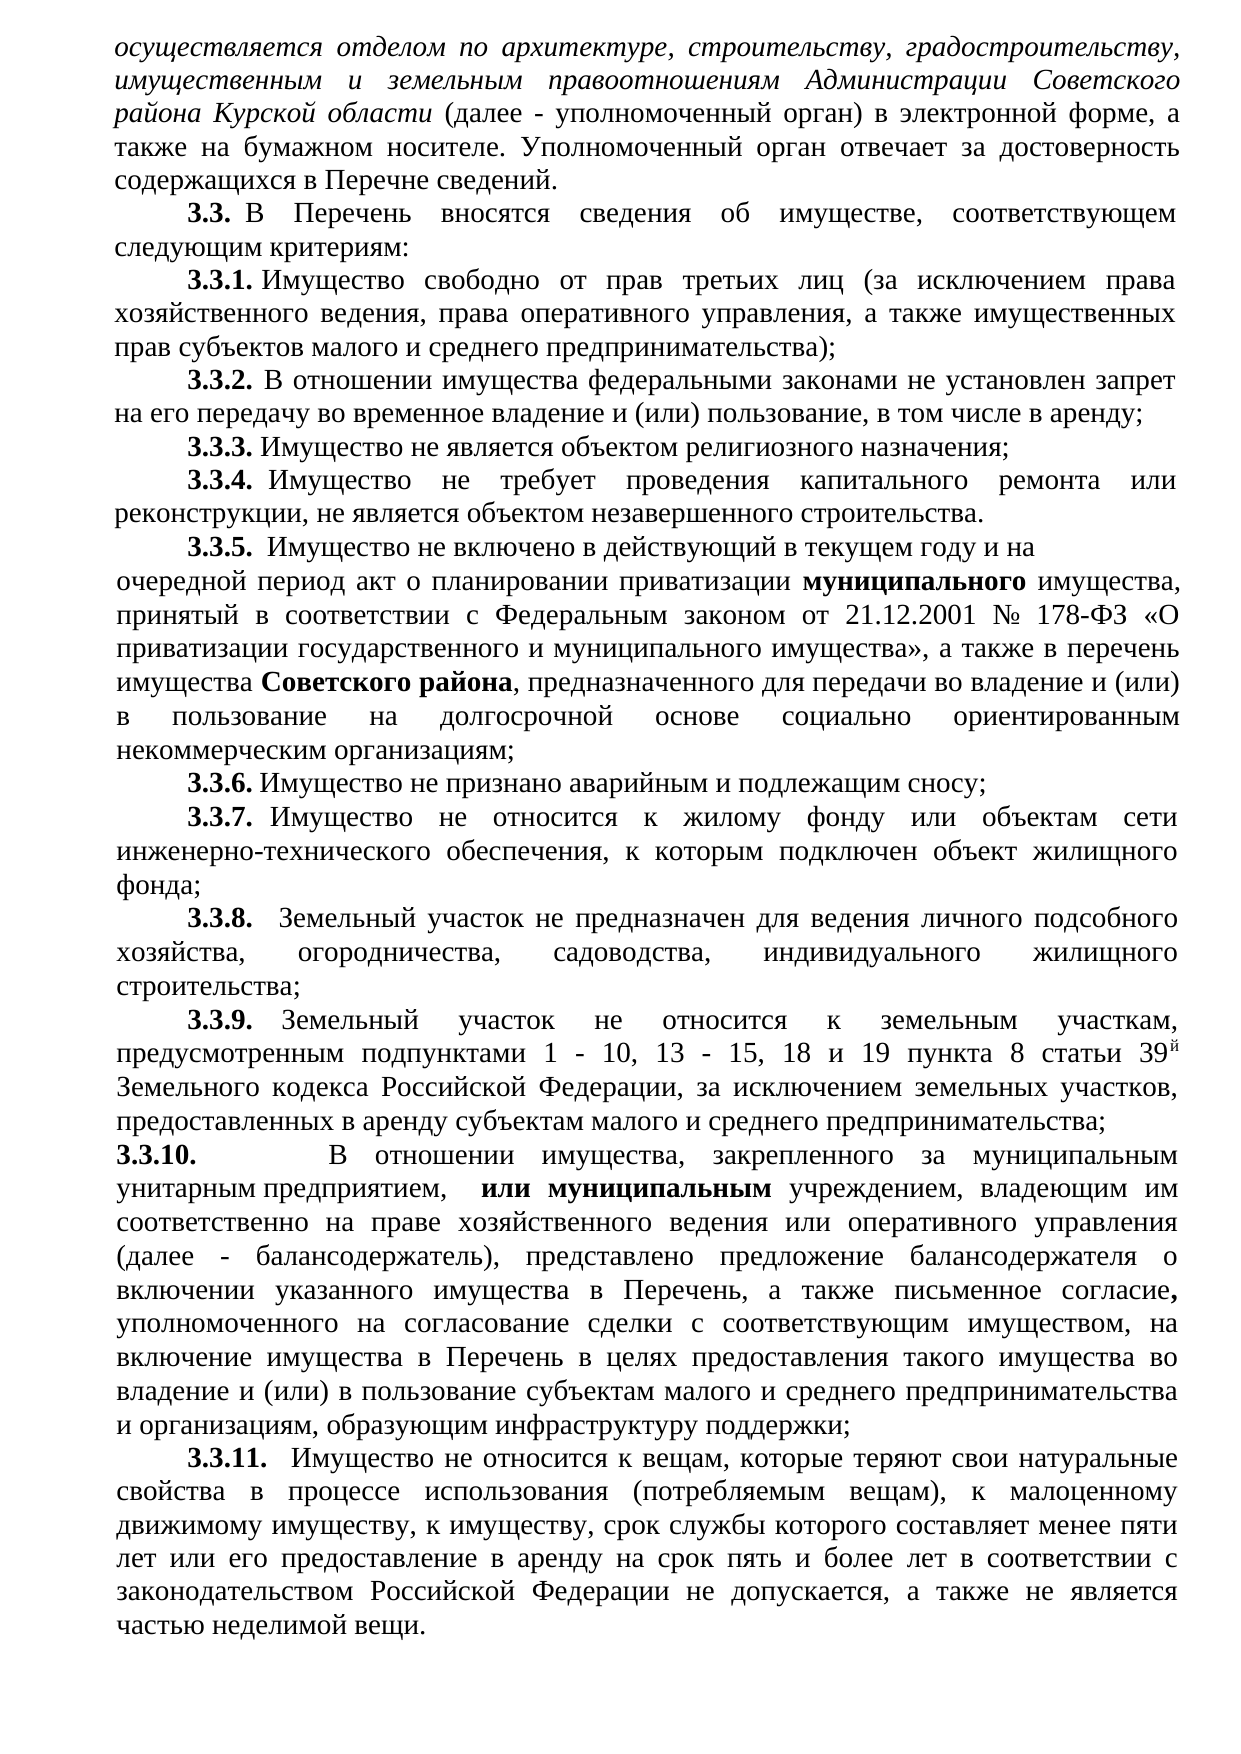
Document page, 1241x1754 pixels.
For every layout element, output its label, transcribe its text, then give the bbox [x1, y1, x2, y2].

list Имущество не включено в действующий в текущем году и на [116, 529, 1181, 563]
list Имущество не является объектом религиозного назначения; [114, 429, 1181, 463]
list Имущество свободно от прав третьих лиц (за исключением права хозяйственного ведения, права оперативного управления, а также имущественных прав субъектов малого и среднего предпринимательства); [114, 263, 1177, 363]
list Земельный участок не относится к земельным участкам, предусмотренным подпунктами 1 - 10, 13 - 15, 18 и 19 пункта 8 статьи 39й Земельного кодекса Российской Федерации, за исключением земельных участков, предоставленных в аренду субъектам малого и среднего предпринимательства; [116, 1002, 1179, 1137]
text очередной период акт о планировании приватизации муниципального имущества, принятый в соответствии с Федеральным законом от 21.12.2001 № 178-ФЗ «О приватизации государственного и муниципального имущества», а также в перечень имущества Советского района, предназначенного для передачи во владение и (или) в пользование на долгосрочной основе социально ориентированным некоммерческим организациям; [116, 563, 1181, 766]
text осуществляется отделом по архитектуре, строительству, градостроительству, имущественным и земельным правоотношениям Администрации Советского района Курской области (далее - уполномоченный орган) в электронной форме, а также на бумажном носителе. Уполномоченный орган отвечает за достоверность содержащихся в Перечне сведений. [114, 29, 1181, 196]
list Имущество не требует проведения капитального ремонта или реконструкции, не является объектом незавершенного строительства. [114, 463, 1177, 529]
list Имущество не признано аварийным и подлежащим сносу; [116, 766, 1181, 799]
list В Перечень вносятся сведения об имуществе, соответствующем следующим критериям: [114, 196, 1177, 263]
list Имущество не относится к вещам, которые теряют свои натуральные свойства в процессе использования (потребляемым вещам), к малоценному движимому имуществу, к имуществу, срок службы которого составляет менее пяти лет или его предоставление в аренду на срок пять и более лет в соответствии с законодательством Российской Федерации не допускается, а также не является частью неделимой вещи. [116, 1441, 1179, 1641]
list В отношении имущества федеральными законами не установлен запрет на его передачу во временное владение и (или) пользование, в том числе в аренду; [114, 363, 1177, 429]
list Земельный участок не предназначен для ведения личного подсобного хозяйства, огородничества, садоводства, индивидуального жилищного строительства; [116, 901, 1179, 1002]
list В отношении имущества, закрепленного за муниципальным унитарным предприятием, или муниципальным учреждением, владеющим им соответственно на праве хозяйственного ведения или оперативного управления (далее - балансодержатель), представлено предложение балансодержателя о включении указанного имущества в Перечень, а также письменное согласие, уполномоченного на согласование сделки с соответствующим имуществом, на включение имущества в Перечень в целях предоставления такого имущества во владение и (или) в пользование субъектам малого и среднего предпринимательства и организациям, образующим инфраструктуру поддержки; [116, 1137, 1179, 1441]
list Имущество не относится к жилому фонду или объектам сети инженерно-технического обеспечения, к которым подключен объект жилищного фонда; [116, 799, 1179, 901]
